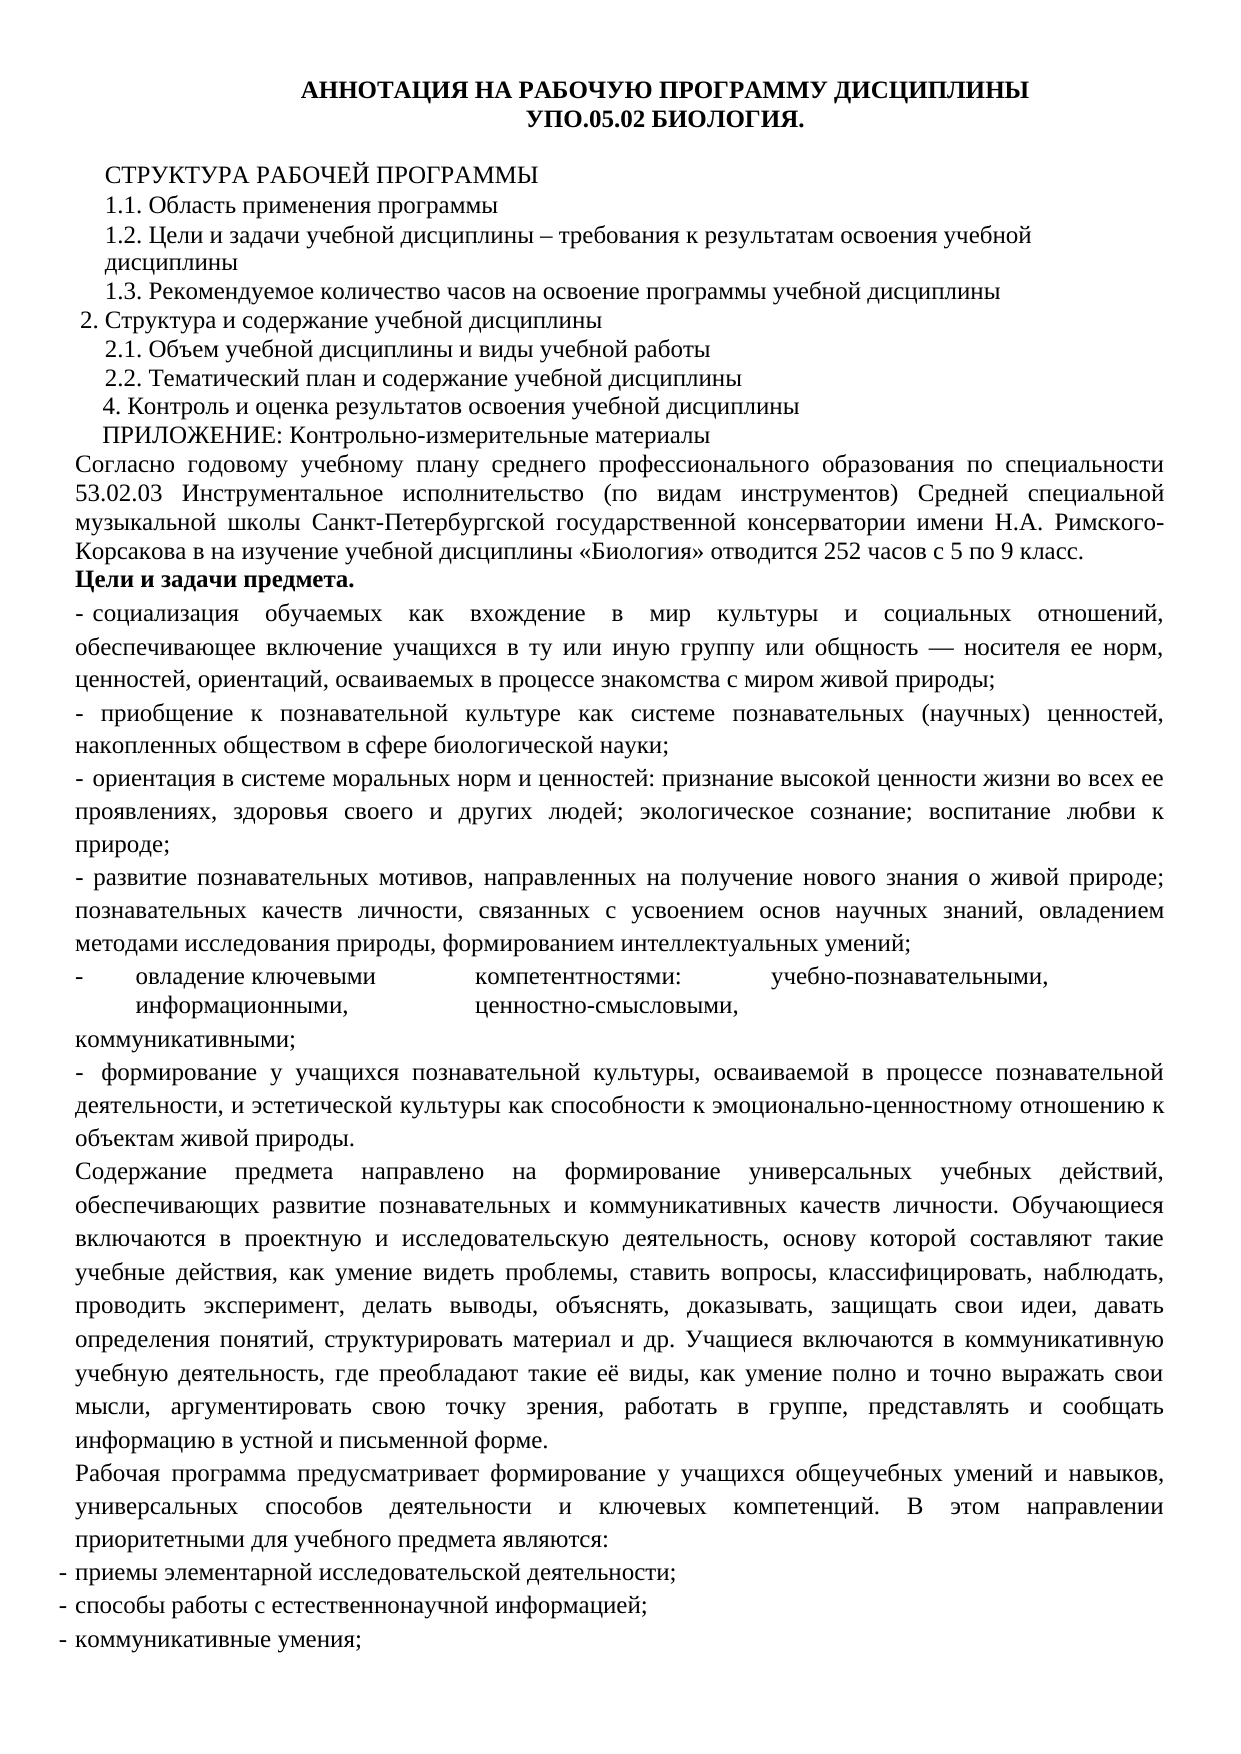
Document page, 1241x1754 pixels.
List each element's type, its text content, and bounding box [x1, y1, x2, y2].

text - овладение ключевыми компетентностями: учебно-познавательными, информационными, ценностно-смысловыми, [75, 961, 1165, 1018]
list ориентация в системе моральных норм и ценностей: признание высокой ценности жизни во всех ее проявлениях, здоровья своего и других людей; экологическое сознание; воспитание любви к природе; [75, 763, 1165, 858]
list Контроль и оценка результатов освоения учебной дисциплины [102, 391, 1165, 420]
text 1.2. Цели и задачи учебной дисциплины – требования к результатам освоения учебной дисциплины [104, 221, 1165, 276]
text 1.1. Область применения программы [104, 190, 1165, 218]
text Рабочая программа предусматривает формирование у учащихся общеучебных умений и навыков, универсальных способов деятельности и ключевых компетенций. В этом направлении приоритетными для учебного предмета являются: [75, 1458, 1165, 1552]
text Содержание предмета направлено на формирование универсальных учебных действий, обеспечивающих развитие познавательных и коммуникативных качеств личности. Обучающиеся включаются в проектную и исследовательскую деятельность, основу которой составляют такие учебные действия, как умение видеть проблемы, ставить вопросы, классифицировать, наблюдать, проводить эксперимент, делать выводы, объяснять, доказывать, защищать свои идеи, давать определения понятий, структурировать материал и др. Учащиеся включаются в коммуникативную учебную деятельность, где преобладают такие её виды, как умение полно и точно выражать свои мысли, аргументировать свою точку зрения, работать в группе, представлять и сообщать информацию в устной и письменной форме. [75, 1156, 1165, 1453]
text 2.1. Объем учебной дисциплины и виды учебной работы [104, 334, 1165, 363]
list социализация обучаемых как вхождение в мир культуры и социальных отношений, обеспечивающее включение учащихся в ту или иную группу или общность — носителя ее норм, ценностей, ориентаций, осваиваемых в процессе знакомства с миром живой природы; [75, 598, 1165, 693]
list формирование у учащихся познавательной культуры, осваиваемой в процессе познавательной деятельности, и эстетической культуры как способности к эмоционально-ценностному отношению к объектам живой природы. [75, 1057, 1165, 1152]
list развитие познавательных мотивов, направленных на получение нового знания о живой природе; познавательных качеств личности, связанных с усвоением основ научных знаний, овладением методами исследования природы, формированием интеллектуальных умений; [75, 862, 1165, 956]
list приобщение к познавательной культуре как системе познавательных (научных) ценностей, накопленных обществом в сфере биологической науки; [75, 698, 1165, 759]
list Структура и содержание учебной дисциплины [80, 305, 1165, 334]
list способы работы с естественнонаучной информацией; [58, 1590, 1165, 1619]
text ПРИЛОЖЕНИЕ: Контрольно-измерительные материалы [102, 421, 1138, 449]
text Согласно годовому учебному плану среднего профессионального образования по специальности 53.02.03 Инструментальное исполнительство (по видам инструментов) Средней специальной музыкальной школы Санкт-Петербургской государственной консерватории имени Н.А. Римского-Корсакова в на изучение учебной дисциплины «Биология» отводится 252 часов с 5 по 9 класс. [75, 449, 1165, 564]
list приемы элементарной исследовательской деятельности; [58, 1557, 1165, 1585]
text коммуникативными; [75, 1024, 1165, 1053]
text СТРУКТУРА РАБОЧЕЙ ПРОГРАММЫ [104, 162, 1165, 189]
text 1.3. Рекомендуемое количество часов на освоение программы учебной дисциплины [104, 276, 1165, 305]
text 2.2. Тематический план и содержание учебной дисциплины [104, 363, 1165, 391]
text УПО.05.02 БИОЛОГИЯ. [164, 104, 1165, 132]
text АННОТАЦИЯ НА РАБОЧУЮ ПРОГРАММУ ДИСЦИПЛИНЫ [164, 75, 1165, 104]
text Цели и задачи предмета. [75, 564, 1165, 593]
list коммуникативные умения; [58, 1624, 1165, 1653]
